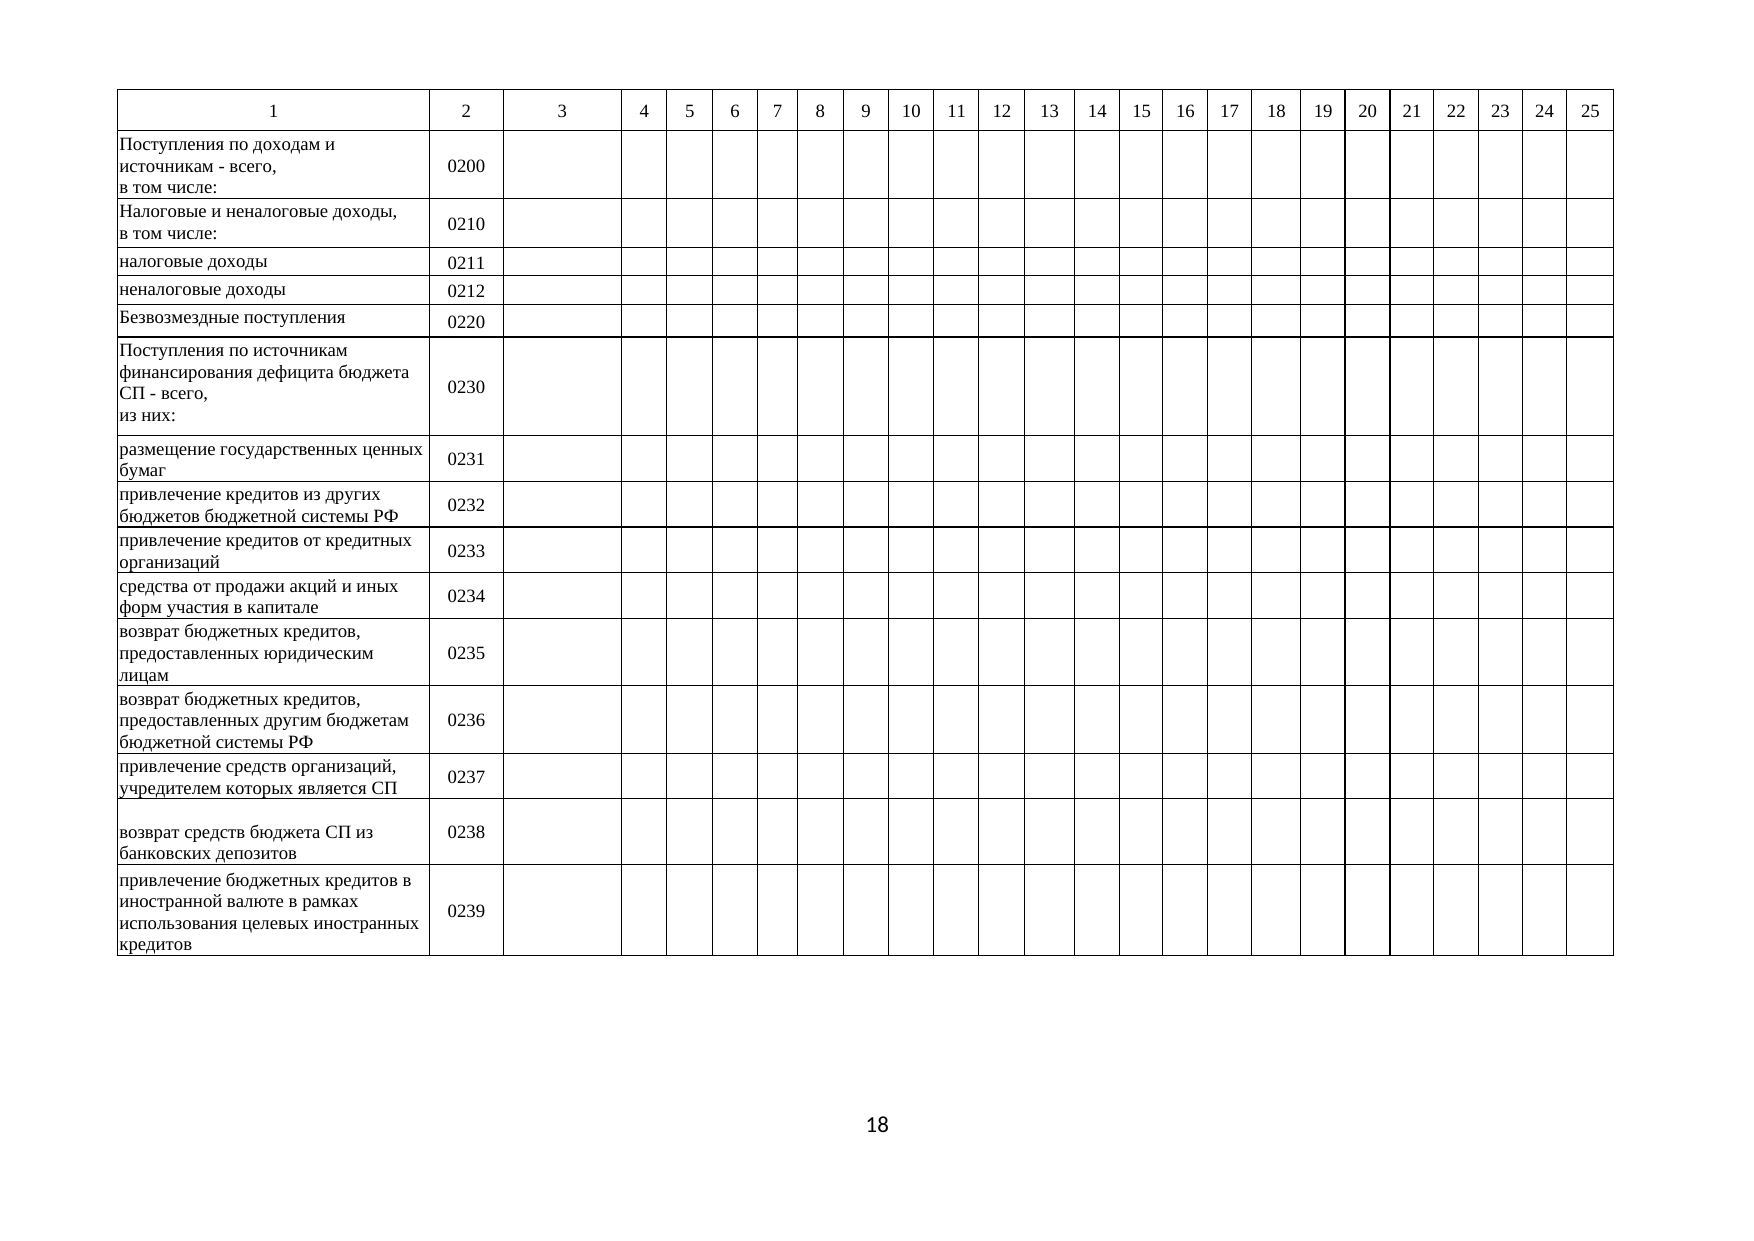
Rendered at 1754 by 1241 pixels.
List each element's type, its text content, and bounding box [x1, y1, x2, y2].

table_cell [1567, 338, 1613, 435]
table_cell [798, 573, 843, 618]
table_cell размещение государственных ценных бумаг [118, 436, 429, 481]
table_cell [1163, 799, 1207, 864]
table_cell [758, 754, 797, 798]
table_cell [889, 276, 933, 304]
table_cell [1301, 131, 1344, 198]
table_cell [1208, 528, 1251, 572]
table_cell [1025, 865, 1074, 955]
table_cell [667, 482, 712, 526]
table_cell [1391, 528, 1433, 572]
table_cell [1346, 338, 1389, 435]
table_cell [1346, 482, 1389, 526]
table_cell [1567, 305, 1613, 336]
table_cell Поступления по доходам и источникам - всего, в том числе: [118, 131, 429, 198]
table_cell [713, 686, 757, 752]
table_cell [1120, 131, 1162, 198]
table_cell [1120, 248, 1162, 275]
table_cell [1025, 528, 1074, 572]
table_cell [979, 528, 1024, 572]
table_cell [1301, 799, 1344, 864]
table_cell [798, 276, 843, 304]
table_cell [1346, 199, 1389, 247]
table_cell [1391, 436, 1433, 481]
table_cell [667, 436, 712, 481]
table_cell Поступления по источникам финансирования дефицита бюджета СП - всего, из них: [118, 338, 429, 435]
table_cell [1434, 799, 1478, 864]
table_cell [1075, 248, 1119, 275]
table_cell [1208, 276, 1251, 304]
table_cell [1252, 686, 1300, 752]
table_cell [1208, 305, 1251, 336]
table_cell [1075, 754, 1119, 798]
table_header 12 [979, 90, 1024, 130]
table_cell [667, 528, 712, 572]
table_cell [1523, 338, 1566, 435]
table_cell [979, 305, 1024, 336]
table_cell [1346, 573, 1389, 618]
table_header 3 [504, 90, 621, 130]
table_cell [844, 131, 888, 198]
table_cell [1075, 573, 1119, 618]
table_cell [1163, 338, 1207, 435]
table_cell [1479, 338, 1522, 435]
table_cell [1163, 865, 1207, 955]
table_cell [844, 619, 888, 685]
table_cell [1120, 619, 1162, 685]
table_cell [979, 865, 1024, 955]
table_cell [1208, 482, 1251, 526]
table_cell [798, 619, 843, 685]
table_cell [1391, 754, 1433, 798]
table_cell [1391, 799, 1433, 864]
table_cell [979, 199, 1024, 247]
table_cell [1025, 276, 1074, 304]
table_cell [1075, 865, 1119, 955]
table_cell [979, 338, 1024, 435]
table_cell [504, 482, 621, 526]
table_cell [667, 131, 712, 198]
table_cell [889, 482, 933, 526]
table_header 13 [1025, 90, 1074, 130]
table_cell 0220 [430, 305, 503, 336]
table_cell [1301, 619, 1344, 685]
table_cell [1434, 338, 1478, 435]
table_header 15 [1120, 90, 1162, 130]
table_cell [1075, 338, 1119, 435]
table_cell [1252, 131, 1300, 198]
table_cell привлечение кредитов от кредитных организаций [118, 528, 429, 572]
table_header 10 [889, 90, 933, 130]
table_cell [713, 338, 757, 435]
table_cell [1523, 573, 1566, 618]
table_cell [1301, 686, 1344, 752]
table_cell [667, 338, 712, 435]
table_cell [758, 573, 797, 618]
table_cell [1252, 276, 1300, 304]
table_cell [934, 799, 978, 864]
table_cell [1434, 573, 1478, 618]
table_cell [622, 482, 666, 526]
table_cell [1479, 865, 1522, 955]
table_cell [504, 338, 621, 435]
table_cell [1479, 754, 1522, 798]
table_cell [1479, 573, 1522, 618]
table_cell [504, 436, 621, 481]
table_cell [1301, 436, 1344, 481]
table_cell [1252, 619, 1300, 685]
table_cell [844, 573, 888, 618]
table_cell [1434, 276, 1478, 304]
table_cell [1523, 276, 1566, 304]
table_header 9 [844, 90, 888, 130]
table_cell [504, 248, 621, 275]
table_cell [1120, 276, 1162, 304]
table_cell [1163, 528, 1207, 572]
table_cell 0238 [430, 799, 503, 864]
table_cell [1479, 199, 1522, 247]
table_cell [504, 619, 621, 685]
table_cell [504, 573, 621, 618]
table_cell [934, 686, 978, 752]
table_cell [713, 276, 757, 304]
table_cell [1025, 482, 1074, 526]
table_cell [798, 131, 843, 198]
table_header 22 [1434, 90, 1478, 130]
table_cell [1252, 799, 1300, 864]
table_cell [622, 865, 666, 955]
table_header 6 [713, 90, 757, 130]
table_cell [1567, 436, 1613, 481]
table_cell [1567, 619, 1613, 685]
table_cell [1252, 199, 1300, 247]
table_cell [844, 799, 888, 864]
table_cell 0210 [430, 199, 503, 247]
table_cell [713, 482, 757, 526]
table_cell [1252, 482, 1300, 526]
table_cell [504, 199, 621, 247]
table_cell [1391, 686, 1433, 752]
table_cell [1567, 754, 1613, 798]
table_cell [1252, 528, 1300, 572]
table_cell [1391, 305, 1433, 336]
table_cell [1479, 276, 1522, 304]
table_header 14 [1075, 90, 1119, 130]
table_cell [1120, 573, 1162, 618]
table_cell [1346, 131, 1389, 198]
table_cell [1120, 686, 1162, 752]
table_cell [622, 131, 666, 198]
table_cell [622, 248, 666, 275]
table_cell [713, 799, 757, 864]
table_cell [758, 199, 797, 247]
table_cell Налоговые и неналоговые доходы, в том числе: [118, 199, 429, 247]
table_cell [758, 528, 797, 572]
table_cell [934, 199, 978, 247]
table_cell [622, 276, 666, 304]
table_cell [798, 199, 843, 247]
table_cell [1163, 305, 1207, 336]
table_cell [667, 248, 712, 275]
table_cell [713, 865, 757, 955]
table_cell 0239 [430, 865, 503, 955]
table_cell [934, 528, 978, 572]
table_cell [1025, 754, 1074, 798]
table_cell [667, 276, 712, 304]
table_cell [889, 619, 933, 685]
table_cell [622, 528, 666, 572]
table_cell [1163, 573, 1207, 618]
table_cell [504, 131, 621, 198]
table_cell [889, 338, 933, 435]
table_cell [934, 276, 978, 304]
table_cell [1391, 338, 1433, 435]
table_cell [1301, 248, 1344, 275]
table_cell 0211 [430, 248, 503, 275]
table_cell [798, 305, 843, 336]
table_cell [1025, 131, 1074, 198]
table_cell [1523, 248, 1566, 275]
table_cell [1434, 482, 1478, 526]
table_cell 0233 [430, 528, 503, 572]
table_cell [1479, 436, 1522, 481]
table_cell [1523, 865, 1566, 955]
table_cell [504, 799, 621, 864]
table_cell [758, 338, 797, 435]
table_cell [713, 528, 757, 572]
table_cell [758, 276, 797, 304]
table_cell [504, 528, 621, 572]
table_cell [889, 305, 933, 336]
table_cell [667, 199, 712, 247]
table_cell [758, 131, 797, 198]
table_cell [1120, 305, 1162, 336]
table_cell средства от продажи акций и иных форм участия в капитале [118, 573, 429, 618]
table_cell [1301, 573, 1344, 618]
table_cell [1567, 686, 1613, 752]
table_cell [1120, 799, 1162, 864]
table_cell [667, 686, 712, 752]
table_cell привлечение кредитов из других бюджетов бюджетной системы РФ [118, 482, 429, 526]
table_cell [713, 305, 757, 336]
table_cell [667, 305, 712, 336]
table_cell 0200 [430, 131, 503, 198]
table_cell [1434, 436, 1478, 481]
table_cell [979, 436, 1024, 481]
table_cell [1208, 248, 1251, 275]
table_cell [1025, 619, 1074, 685]
table_cell [622, 619, 666, 685]
table_cell [1567, 276, 1613, 304]
table_cell [1346, 619, 1389, 685]
table_cell [667, 573, 712, 618]
table_cell [1025, 573, 1074, 618]
table_cell [979, 276, 1024, 304]
table_cell [622, 305, 666, 336]
table_cell [844, 199, 888, 247]
table_cell [713, 619, 757, 685]
table_cell [1567, 248, 1613, 275]
table_cell 0231 [430, 436, 503, 481]
table_cell [1346, 865, 1389, 955]
table_cell [844, 482, 888, 526]
table_cell [1523, 619, 1566, 685]
table_cell 0235 [430, 619, 503, 685]
table_cell [1346, 248, 1389, 275]
table_cell [1075, 482, 1119, 526]
table_cell [979, 131, 1024, 198]
table_cell [667, 799, 712, 864]
table_cell [934, 338, 978, 435]
table_cell [1567, 482, 1613, 526]
table_cell [622, 338, 666, 435]
table_cell [713, 248, 757, 275]
table_cell [1075, 799, 1119, 864]
table_cell [1252, 436, 1300, 481]
table_cell [1479, 799, 1522, 864]
table_cell [1075, 305, 1119, 336]
table_cell [1163, 436, 1207, 481]
table_cell [1208, 799, 1251, 864]
table_cell [1301, 528, 1344, 572]
table_cell [758, 248, 797, 275]
table_cell [1523, 131, 1566, 198]
table_cell [622, 799, 666, 864]
table_cell [504, 865, 621, 955]
table_cell [758, 619, 797, 685]
table_cell [1163, 248, 1207, 275]
table_header 20 [1346, 90, 1389, 130]
table_cell [1567, 799, 1613, 864]
table_cell [504, 686, 621, 752]
table_cell [1301, 754, 1344, 798]
table_cell [622, 199, 666, 247]
table_cell [1025, 436, 1074, 481]
table_cell [1523, 305, 1566, 336]
table_cell [1523, 799, 1566, 864]
table_header 11 [934, 90, 978, 130]
table_cell [1120, 482, 1162, 526]
table_cell [1479, 131, 1522, 198]
table_cell [1346, 686, 1389, 752]
table_cell [1208, 338, 1251, 435]
table_cell [1567, 199, 1613, 247]
table_cell [934, 573, 978, 618]
table_cell [1208, 865, 1251, 955]
table_cell возврат средств бюджета СП из банковских депозитов [118, 799, 429, 864]
table_header 5 [667, 90, 712, 130]
table_cell [1075, 199, 1119, 247]
table_cell 0212 [430, 276, 503, 304]
table_cell [798, 338, 843, 435]
table_cell [622, 573, 666, 618]
table_cell [622, 754, 666, 798]
table_cell [1567, 573, 1613, 618]
table_cell [1391, 248, 1433, 275]
table_cell [1391, 865, 1433, 955]
table_cell 0232 [430, 482, 503, 526]
table_cell 0230 [430, 338, 503, 435]
table_cell [1479, 305, 1522, 336]
table_cell [1301, 199, 1344, 247]
table_cell [934, 754, 978, 798]
table_header 18 [1252, 90, 1300, 130]
table_cell Безвозмездные поступления [118, 305, 429, 336]
table_cell [1523, 199, 1566, 247]
table_cell [979, 754, 1024, 798]
table_cell [1391, 199, 1433, 247]
table_cell неналоговые доходы [118, 276, 429, 304]
table_cell [1346, 754, 1389, 798]
table_cell [713, 199, 757, 247]
table_header 19 [1301, 90, 1344, 130]
table_cell [1208, 573, 1251, 618]
table_cell [844, 865, 888, 955]
table_cell [889, 248, 933, 275]
table_cell [1523, 436, 1566, 481]
table_cell [1163, 686, 1207, 752]
table_cell [1208, 754, 1251, 798]
table_cell [622, 686, 666, 752]
table_header 24 [1523, 90, 1566, 130]
table_cell [504, 754, 621, 798]
table_cell [1208, 131, 1251, 198]
table_cell [934, 248, 978, 275]
table_cell [798, 686, 843, 752]
table_cell [979, 799, 1024, 864]
table_cell [1434, 619, 1478, 685]
table_cell [1252, 754, 1300, 798]
table_cell [798, 865, 843, 955]
table_cell [1523, 754, 1566, 798]
table_cell [1075, 619, 1119, 685]
table_cell [1479, 686, 1522, 752]
table_cell [1301, 276, 1344, 304]
table_cell [1208, 619, 1251, 685]
table_cell [1025, 305, 1074, 336]
table_cell [934, 305, 978, 336]
table_header 21 [1391, 90, 1433, 130]
table_cell [1523, 686, 1566, 752]
table_cell [1252, 248, 1300, 275]
table_cell [1434, 248, 1478, 275]
table_cell [1479, 482, 1522, 526]
table_header 7 [758, 90, 797, 130]
table_cell [713, 131, 757, 198]
table_cell [1252, 305, 1300, 336]
table_cell [889, 131, 933, 198]
table_cell [889, 199, 933, 247]
table_cell [1025, 199, 1074, 247]
table_cell 0237 [430, 754, 503, 798]
table_cell [1075, 436, 1119, 481]
table_cell [844, 248, 888, 275]
table_cell [758, 799, 797, 864]
table_cell [934, 131, 978, 198]
table_cell [1163, 619, 1207, 685]
table_cell [1252, 338, 1300, 435]
table_cell [1434, 305, 1478, 336]
table_header 23 [1479, 90, 1522, 130]
table_cell [798, 248, 843, 275]
table_cell [1163, 754, 1207, 798]
table_cell [1434, 686, 1478, 752]
table_cell [979, 686, 1024, 752]
table_cell [1301, 482, 1344, 526]
table_cell [1301, 865, 1344, 955]
table_cell [889, 528, 933, 572]
table_cell [1391, 276, 1433, 304]
table_cell [758, 482, 797, 526]
table_cell [667, 619, 712, 685]
table_cell [713, 573, 757, 618]
table_cell [979, 573, 1024, 618]
table_cell [1567, 528, 1613, 572]
table_cell [1523, 482, 1566, 526]
table_cell привлечение средств организаций, учредителем которых является СП [118, 754, 429, 798]
table_cell [1252, 865, 1300, 955]
table_cell [1434, 754, 1478, 798]
table_cell [1025, 799, 1074, 864]
table_cell [1120, 338, 1162, 435]
table_cell [1434, 131, 1478, 198]
table_cell [1346, 799, 1389, 864]
table_cell [934, 482, 978, 526]
table_cell [889, 865, 933, 955]
table_header 25 [1567, 90, 1613, 130]
table_cell [1391, 573, 1433, 618]
table_cell [1391, 482, 1433, 526]
table_cell [889, 754, 933, 798]
table_cell [844, 754, 888, 798]
table_cell [798, 799, 843, 864]
table_cell [889, 573, 933, 618]
table_cell [1523, 528, 1566, 572]
table_cell [1120, 754, 1162, 798]
table_cell [713, 436, 757, 481]
table_cell возврат бюджетных кредитов, предоставленных юридическим лицам [118, 619, 429, 685]
table_cell [798, 482, 843, 526]
table_cell [1434, 865, 1478, 955]
table_cell [758, 686, 797, 752]
table_cell [934, 865, 978, 955]
table_cell [504, 305, 621, 336]
table_cell [1567, 131, 1613, 198]
table_cell [1163, 482, 1207, 526]
table_cell [979, 248, 1024, 275]
table_cell привлечение бюджетных кредитов в иностранной валюте в рамках использования целевых иностранных кредитов [118, 865, 429, 955]
table_cell [667, 865, 712, 955]
table_cell [1208, 199, 1251, 247]
table_cell [798, 528, 843, 572]
table_cell [1479, 619, 1522, 685]
table_cell [934, 436, 978, 481]
table_cell [1075, 276, 1119, 304]
table_cell [758, 305, 797, 336]
table_cell [1301, 338, 1344, 435]
table_cell [1025, 338, 1074, 435]
table_cell [1120, 528, 1162, 572]
table_cell [1346, 436, 1389, 481]
table_cell [1075, 528, 1119, 572]
table_cell [889, 799, 933, 864]
table_cell налоговые доходы [118, 248, 429, 275]
table_cell [1346, 528, 1389, 572]
table_cell [844, 528, 888, 572]
table_cell 0236 [430, 686, 503, 752]
table_cell [1434, 528, 1478, 572]
table_header 2 [430, 90, 503, 130]
table_cell [1120, 436, 1162, 481]
table_cell [1434, 199, 1478, 247]
table_cell 0234 [430, 573, 503, 618]
table_cell [667, 754, 712, 798]
table_cell [1208, 436, 1251, 481]
table_cell [1075, 686, 1119, 752]
table_header 17 [1208, 90, 1251, 130]
table_cell [1075, 131, 1119, 198]
table_header 16 [1163, 90, 1207, 130]
table_cell [758, 436, 797, 481]
table_cell [798, 436, 843, 481]
table_cell [1120, 199, 1162, 247]
table_cell [1025, 686, 1074, 752]
table_cell [504, 276, 621, 304]
table_cell [934, 619, 978, 685]
table_cell [1163, 199, 1207, 247]
table_cell [1301, 305, 1344, 336]
table_cell [889, 686, 933, 752]
table_cell [1391, 131, 1433, 198]
table_cell [1025, 248, 1074, 275]
table_cell [979, 619, 1024, 685]
table_cell [844, 276, 888, 304]
table_cell [889, 436, 933, 481]
table_cell [844, 436, 888, 481]
table_cell [1120, 865, 1162, 955]
table_cell [1163, 276, 1207, 304]
table_header 4 [622, 90, 666, 130]
table_cell [1163, 131, 1207, 198]
table_cell [1391, 619, 1433, 685]
table_cell [758, 865, 797, 955]
table_cell [844, 305, 888, 336]
table_cell [844, 686, 888, 752]
table_cell [1252, 573, 1300, 618]
table_cell [1208, 686, 1251, 752]
table_header 1 [118, 90, 429, 130]
table_cell [622, 436, 666, 481]
table_cell [1346, 276, 1389, 304]
table_cell [1479, 528, 1522, 572]
table_header 8 [798, 90, 843, 130]
table_cell [979, 482, 1024, 526]
table_cell [1567, 865, 1613, 955]
table_cell [1346, 305, 1389, 336]
table_cell [798, 754, 843, 798]
table_cell возврат бюджетных кредитов, предоставленных другим бюджетам бюджетной системы РФ [118, 686, 429, 752]
table_cell [713, 754, 757, 798]
table_cell [1479, 248, 1522, 275]
table_cell [844, 338, 888, 435]
